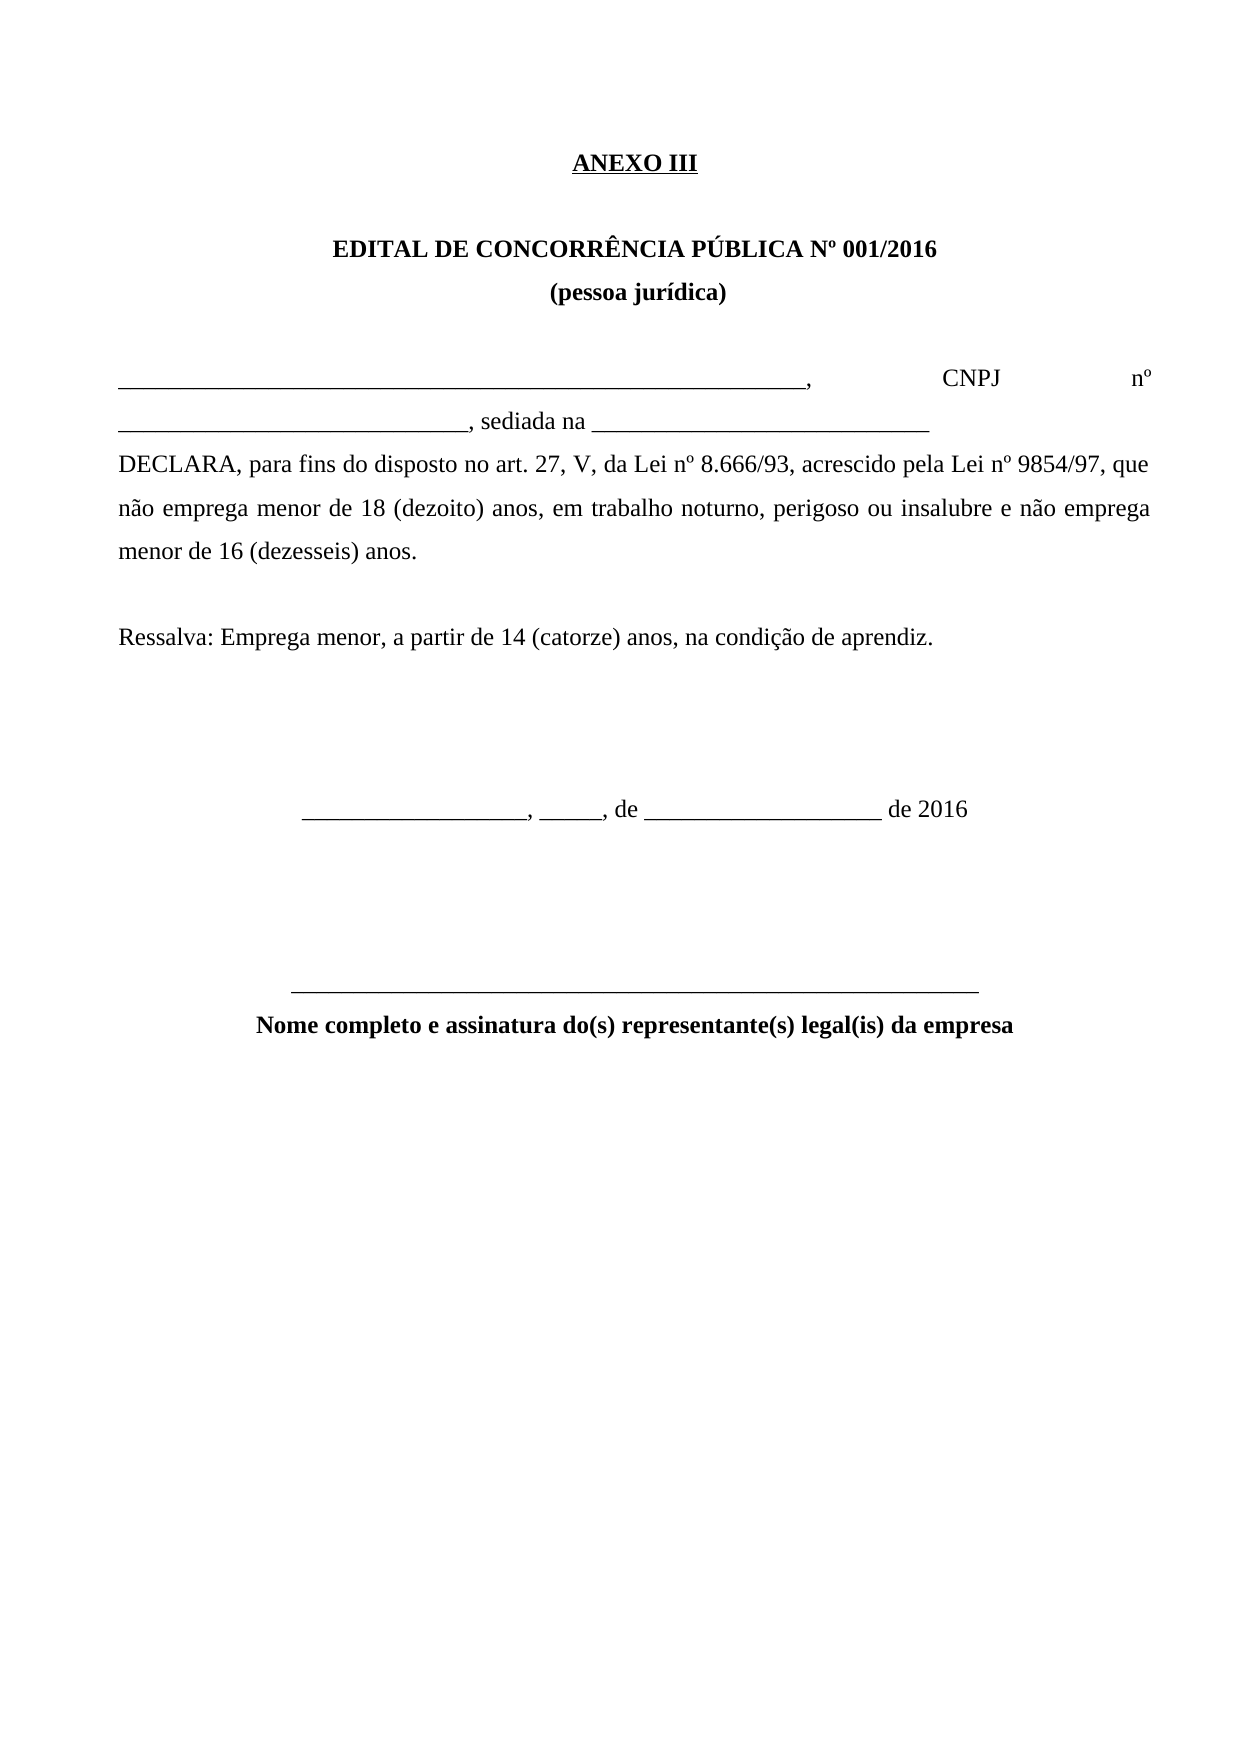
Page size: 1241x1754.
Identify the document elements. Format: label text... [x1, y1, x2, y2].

text (pessoa jurídica) [118, 277, 1152, 306]
text _______________________________________________________ [118, 967, 1152, 996]
text _______________________________________________________, CNPJ nº ____________________________, sediada na ___________________________ [118, 363, 1152, 435]
text Nome completo e assinatura do(s) representante(s) legal(is) da empresa [118, 1010, 1152, 1039]
text __________________, _____, de ___________________ de 2016 [118, 794, 1152, 823]
text EDITAL DE CONCORRÊNCIA PÚBLICA Nº 001/2016 [118, 234, 1152, 263]
text DECLARA, para fins do disposto no art. 27, V, da Lei nº 8.666/93, acrescido pela Lei nº 9854/97, que não emprega menor de 18 (dezoito) anos, em trabalho noturno, perigoso ou insalubre e não emprega menor de 16 (dezesseis) anos. [118, 449, 1152, 564]
text ANEXO III [118, 148, 1152, 176]
text Ressalva: Emprega menor, a partir de 14 (catorze) anos, na condição de aprendiz. [118, 622, 1152, 651]
